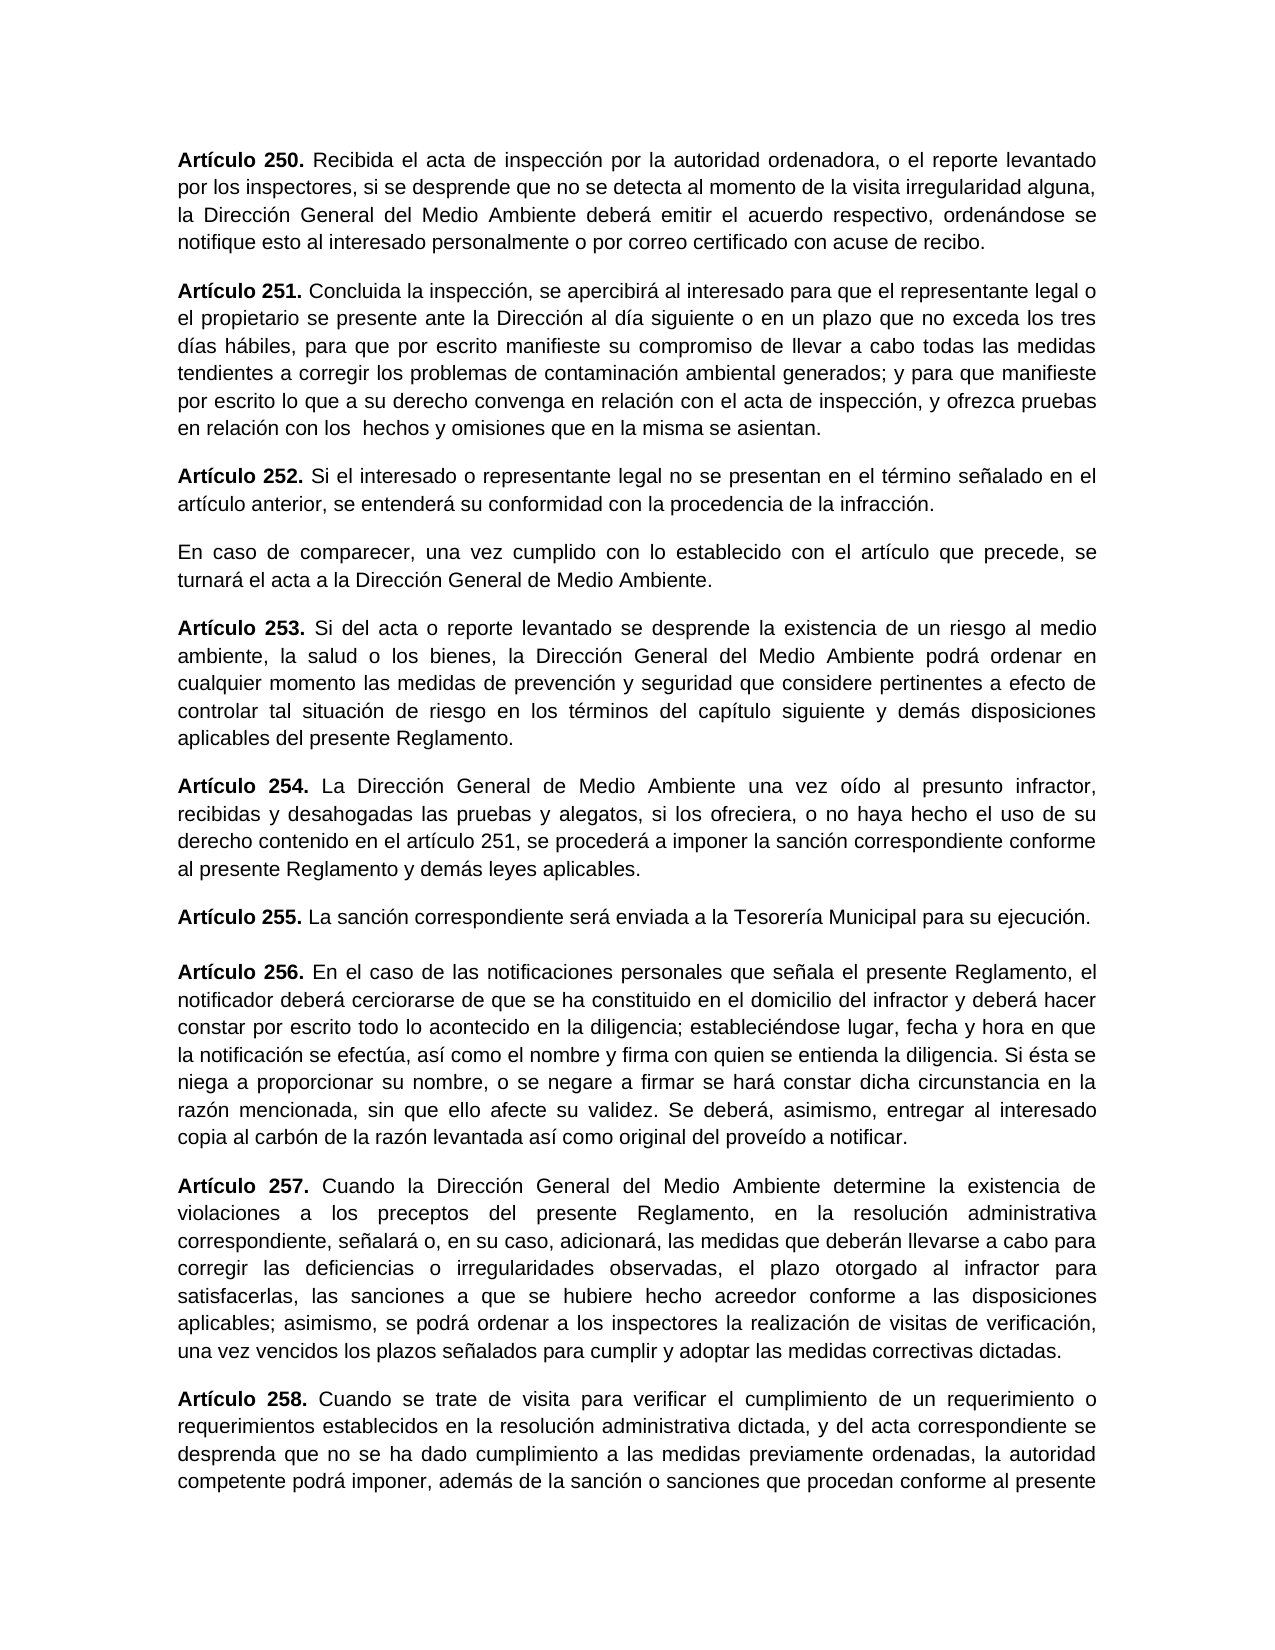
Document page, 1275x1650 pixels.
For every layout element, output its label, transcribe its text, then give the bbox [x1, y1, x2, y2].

text Artículo 255. La sanción correspondiente será enviada a la Tesorería Municipal para su ejecución. [177, 905, 1098, 929]
text Artículo 251. Concluida la inspección, se apercibirá al interesado para que el representante legal o el propietario se presente ante la Dirección al día siguiente o en un plazo que no exceda los tres días hábiles, para que por escrito manifieste su compromiso de llevar a cabo todas las medidas tendientes a corregir los problemas de contaminación ambiental generados; y para que manifieste por escrito lo que a su derecho convenga en relación con el acta de inspección, y ofrezca pruebas en relación con los hechos y omisiones que en la misma se asientan. [177, 278, 1098, 440]
text Artículo 250. Recibida el acta de inspección por la autoridad ordenadora, o el reporte levantado por los inspectores, si se desprende que no se detecta al momento de la visita irregularidad alguna, la Dirección General del Medio Ambiente deberá emitir el acuerdo respectivo, ordenándose se notifique esto al interesado personalmente o por correo certificado con acuse de recibo. [177, 148, 1098, 254]
text Artículo 256. En el caso de las notificaciones personales que señala el presente Reglamento, el notificador deberá cerciorarse de que se ha constituido en el domicilio del infractor y deberá hacer constar por escrito todo lo acontecido en la diligencia; estableciéndose lugar, fecha y hora en que la notificación se efectúa, así como el nombre y firma con quien se entienda la diligencia. Si ésta se niega a proporcionar su nombre, o se negare a firmar se hará constar dicha circunstancia en la razón mencionada, sin que ello afecte su validez. Se deberá, asimismo, entregar al interesado copia al carbón de la razón levantada así como original del proveído a notificar. [177, 960, 1098, 1149]
text Artículo 257. Cuando la Dirección General del Medio Ambiente determine la existencia de violaciones a los preceptos del presente Reglamento, en la resolución administrativa correspondiente, señalará o, en su caso, adicionará, las medidas que deberán llevarse a cabo para corregir las deficiencias o irregularidades observadas, el plazo otorgado al infractor para satisfacerlas, las sanciones a que se hubiere hecho acreedor conforme a las disposiciones aplicables; asimismo, se podrá ordenar a los inspectores la realización de visitas de verificación, una vez vencidos los plazos señalados para cumplir y adoptar las medidas correctivas dictadas. [177, 1173, 1098, 1362]
text Artículo 252. Si el interesado o representante legal no se presentan en el término señalado en el artículo anterior, se entenderá su conformidad con la procedencia de la infracción. [177, 464, 1098, 516]
text Artículo 254. La Dirección General de Medio Ambiente una vez oído al presunto infractor, recibidas y desahogadas las pruebas y alegatos, si los ofreciera, o no haya hecho el uso de su derecho contenido en el artículo 251, se procederá a imponer la sanción correspondiente conforme al presente Reglamento y demás leyes aplicables. [177, 774, 1098, 881]
text En caso de comparecer, una vez cumplido con lo establecido con el artículo que precede, se turnará el acta a la Dirección General de Medio Ambiente. [177, 540, 1098, 592]
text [177, 1387, 1098, 1493]
text Artículo 253. Si del acta o reporte levantado se desprende la existencia de un riesgo al medio ambiente, la salud o los bienes, la Dirección General del Medio Ambiente podrá ordenar en cualquier momento las medidas de prevención y seguridad que considere pertinentes a efecto de controlar tal situación de riesgo en los términos del capítulo siguiente y demás disposiciones aplicables del presente Reglamento. [177, 616, 1098, 750]
